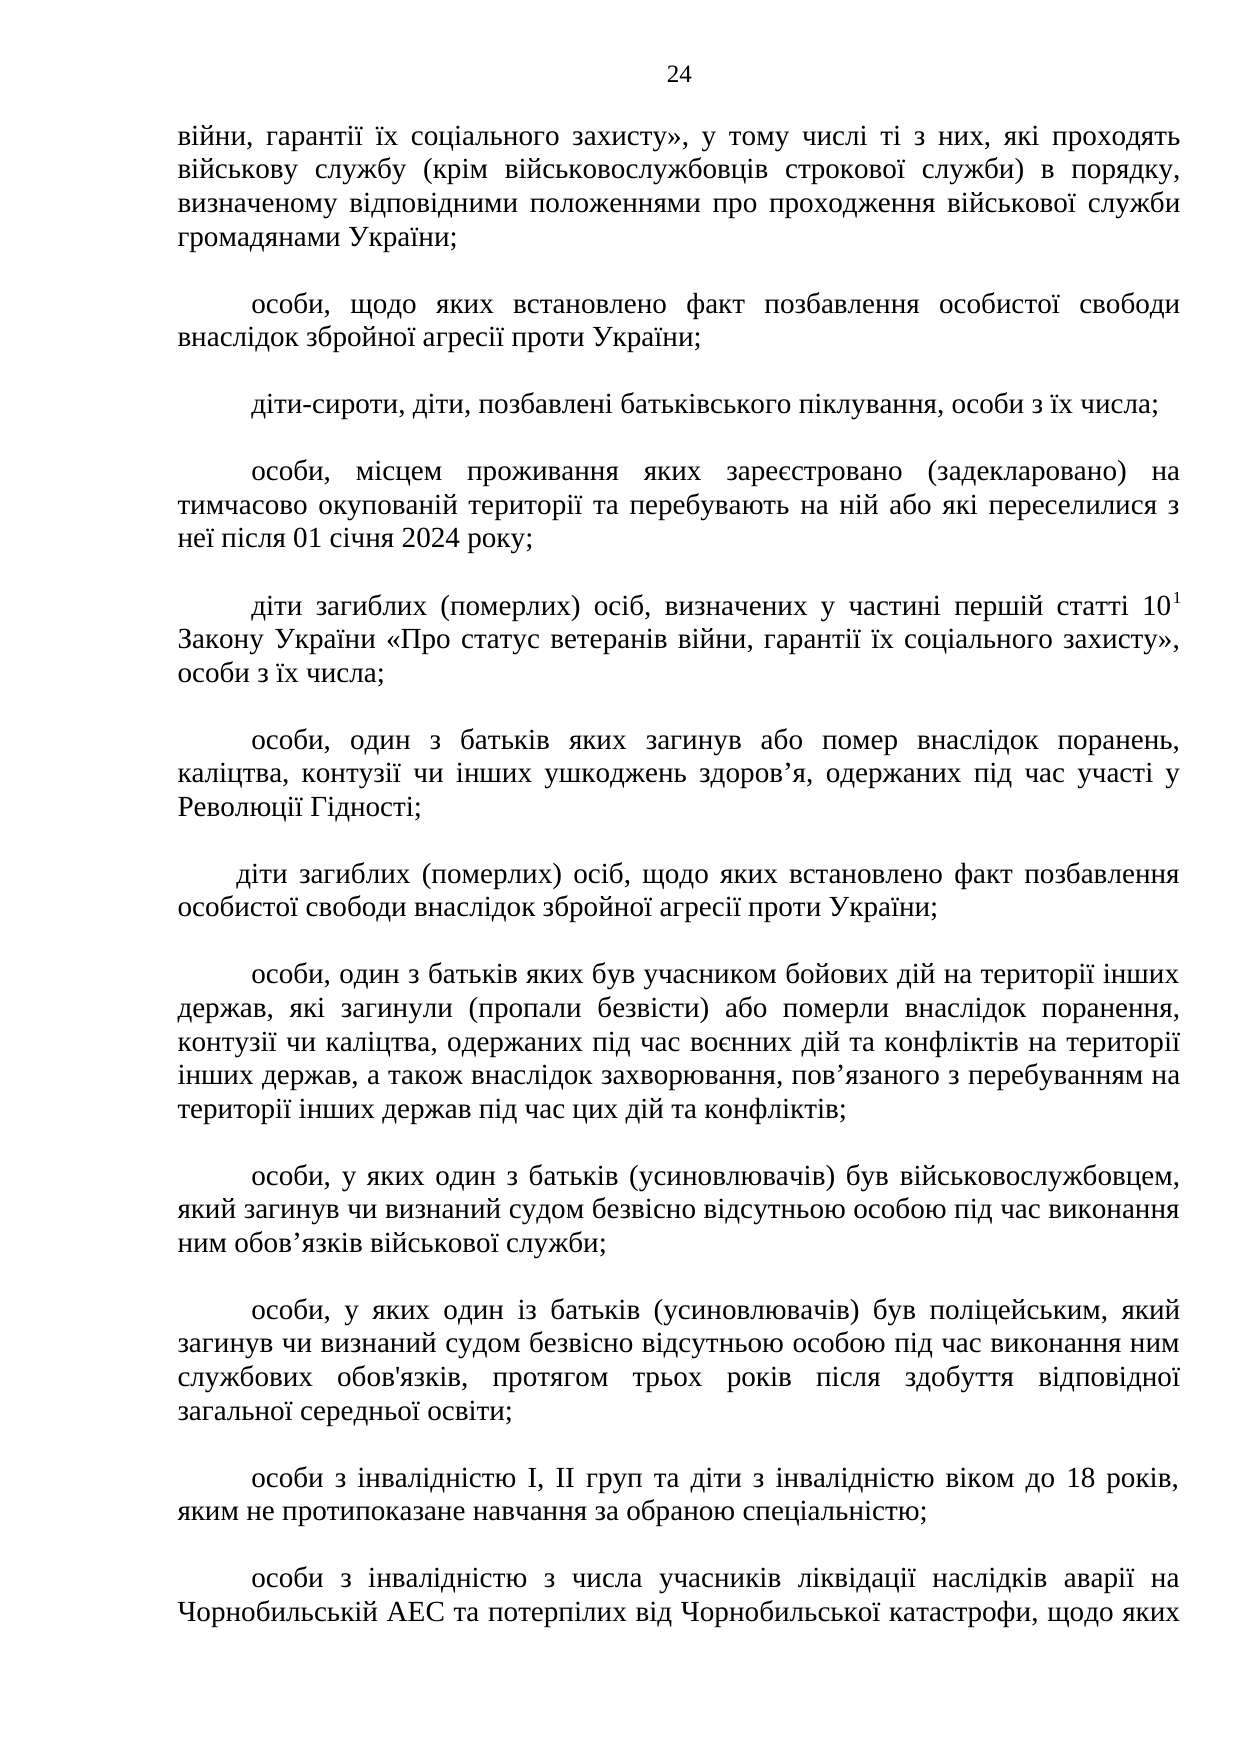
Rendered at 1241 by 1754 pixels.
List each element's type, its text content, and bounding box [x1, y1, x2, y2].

text діти-сироти, діти, позбавлені батьківського піклування, особи з їх числа; [177, 386, 1181, 420]
text особи з інвалідністю І, II груп та діти з інвалідністю віком до 18 років, яким не протипоказане навчання за обраною спеціальністю; [177, 1460, 1181, 1527]
text діти загиблих (померлих) осіб, визначених у частині першій статті 101 Закону України «Про статус ветеранів війни, гарантії їх соціального захисту», особи з їх числа; [177, 588, 1181, 688]
text особи, місцем проживання яких зареєстровано (задекларовано) на тимчасово окупованій території та перебувають на ній або які переселилися з неї після 01 січня 2024 року; [177, 453, 1181, 554]
text особи, у яких один з батьків (усиновлювачів) був військовослужбовцем, який загинув чи визнаний судом безвісно відсутньою особою під час виконання ним обов’язків військової служби; [177, 1158, 1181, 1258]
text особи, у яких один із батьків (усиновлювачів) був поліцейським, який загинув чи визнаний судом безвісно відсутньою особою під час виконання ним службових обов'язків, протягом трьох років після здобуття відповідної загальної середньої освіти; [177, 1292, 1181, 1426]
text особи, щодо яких встановлено факт позбавлення особистої свободи внаслідок збройної агресії проти України; [177, 286, 1181, 353]
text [177, 1560, 1181, 1627]
text особи, один з батьків яких загинув або помер внаслідок поранень, каліцтва, контузії чи інших ушкоджень здоров’я, одержаних під час участі у Революції Гідності; [177, 722, 1181, 822]
text діти загиблих (померлих) осіб, щодо яких встановлено факт позбавлення особистої свободи внаслідок збройної агресії проти України; [177, 856, 1181, 923]
text особи, один з батьків яких був учасником бойових дій на території інших держав, які загинули (пропали безвісти) або померли внаслідок поранення, контузії чи каліцтва, одержаних під час воєнних дій та конфліктів на території інших держав, а також внаслідок захворювання, пов’язаного з перебуванням на території інших держав під час цих дій та конфліктів; [177, 957, 1181, 1124]
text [177, 118, 1181, 252]
